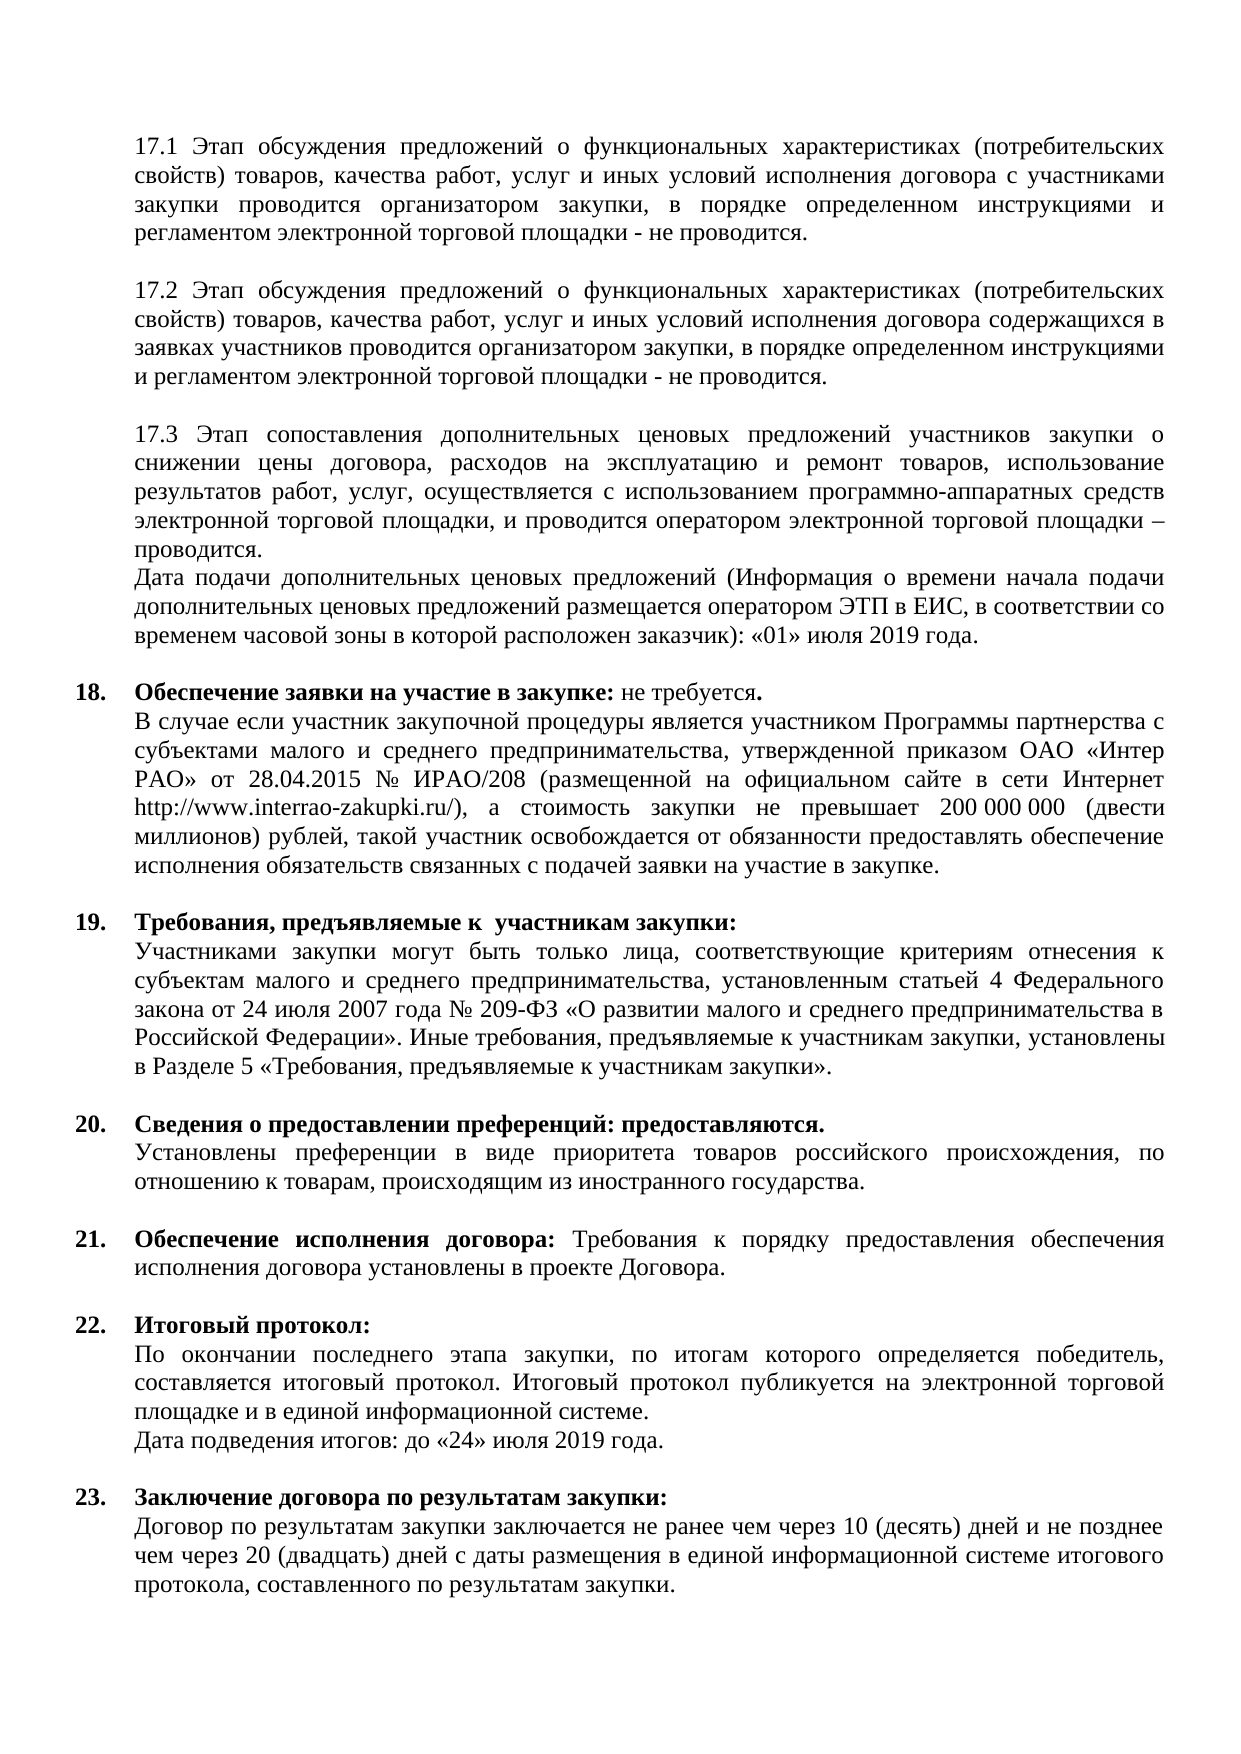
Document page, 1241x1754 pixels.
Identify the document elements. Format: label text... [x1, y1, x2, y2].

list По окончании последнего этапа закупки, по итогам которого определяется победитель, составляется итоговый протокол. Итоговый протокол публикуется на электронной торговой площадке и в единой информационной системе. [134, 1339, 1165, 1425]
list Сведения о предоставлении преференций: предоставляются. [75, 1109, 1165, 1137]
list Установлены преференции в виде приоритета товаров российского происхождения, по отношению к товарам, происходящим из иностранного государства. [134, 1137, 1165, 1195]
list Дата подведения итогов: до «24» июля 2019 года. [134, 1425, 1165, 1454]
list 17.3 Этап сопоставления дополнительных ценовых предложений участников закупки о снижении цены договора, расходов на эксплуатацию и ремонт товаров, использование результатов работ, услуг, осуществляется с использованием программно-аппаратных средств электронной торговой площадки, и проводится оператором электронной торговой площадки – проводится. [134, 419, 1165, 562]
list Договор по результатам закупки заключается не ранее чем через 10 (десять) дней и не позднее чем через 20 (двадцать) дней с даты размещения в единой информационной системе итогового протокола, составленного по результатам закупки. [134, 1511, 1165, 1597]
list В случае если участник закупочной процедуры является участником Программы партнерства с субъектами малого и среднего предпринимательства, утвержденной приказом ОАО «Интер РАО» от 28.04.2015 № ИРАО/208 (размещенной на официальном сайте в сети Интернет http://www.interrao-zakupki.ru/), а стоимость закупки не превышает 200 000 000 (двести миллионов) рублей, такой участник освобождается от обязанности предоставлять обеспечение исполнения обязательств связанных с подачей заявки на участие в закупке. [134, 706, 1165, 879]
list Участниками закупки могут быть только лица, соответствующие критериям отнесения к субъектам малого и среднего предпринимательства, установленным статьей 4 Федерального закона от 24 июля 2007 года № 209-ФЗ «О развитии малого и среднего предпринимательства в Российской Федерации». Иные требования, предъявляемые к участникам закупки, установлены в Разделе 5 «Требования, предъявляемые к участникам закупки». [134, 936, 1165, 1080]
list 17.2 Этап обсуждения предложений о функциональных характеристиках (потребительских свойств) товаров, качества работ, услуг и иных условий исполнения договора содержащихся в заявках участников проводится организатором закупки, в порядке определенном инструкциями и регламентом электронной торговой площадки - не проводится. [134, 275, 1165, 390]
list Требования, предъявляемые к участникам закупки: [75, 907, 1165, 936]
list Дата подачи дополнительных ценовых предложений (Информация о времени начала подачи дополнительных ценовых предложений размещается оператором ЭТП в ЕИС, в соответствии со временем часовой зоны в которой расположен заказчик): «01» июля 2019 года. [134, 562, 1165, 649]
list Обеспечение исполнения договора: Требования к порядку предоставления обеспечения исполнения договора установлены в проекте Договора. [75, 1224, 1165, 1281]
list 17.1 Этап обсуждения предложений о функциональных характеристиках (потребительских свойств) товаров, качества работ, услуг и иных условий исполнения договора с участниками закупки проводится организатором закупки, в порядке определенном инструкциями и регламентом электронной торговой площадки - не проводится. [134, 131, 1165, 246]
list Обеспечение заявки на участие в закупке: не требуется. [75, 677, 1165, 706]
list Итоговый протокол: [75, 1310, 1165, 1339]
list Заключение договора по результатам закупки: [75, 1482, 1165, 1511]
